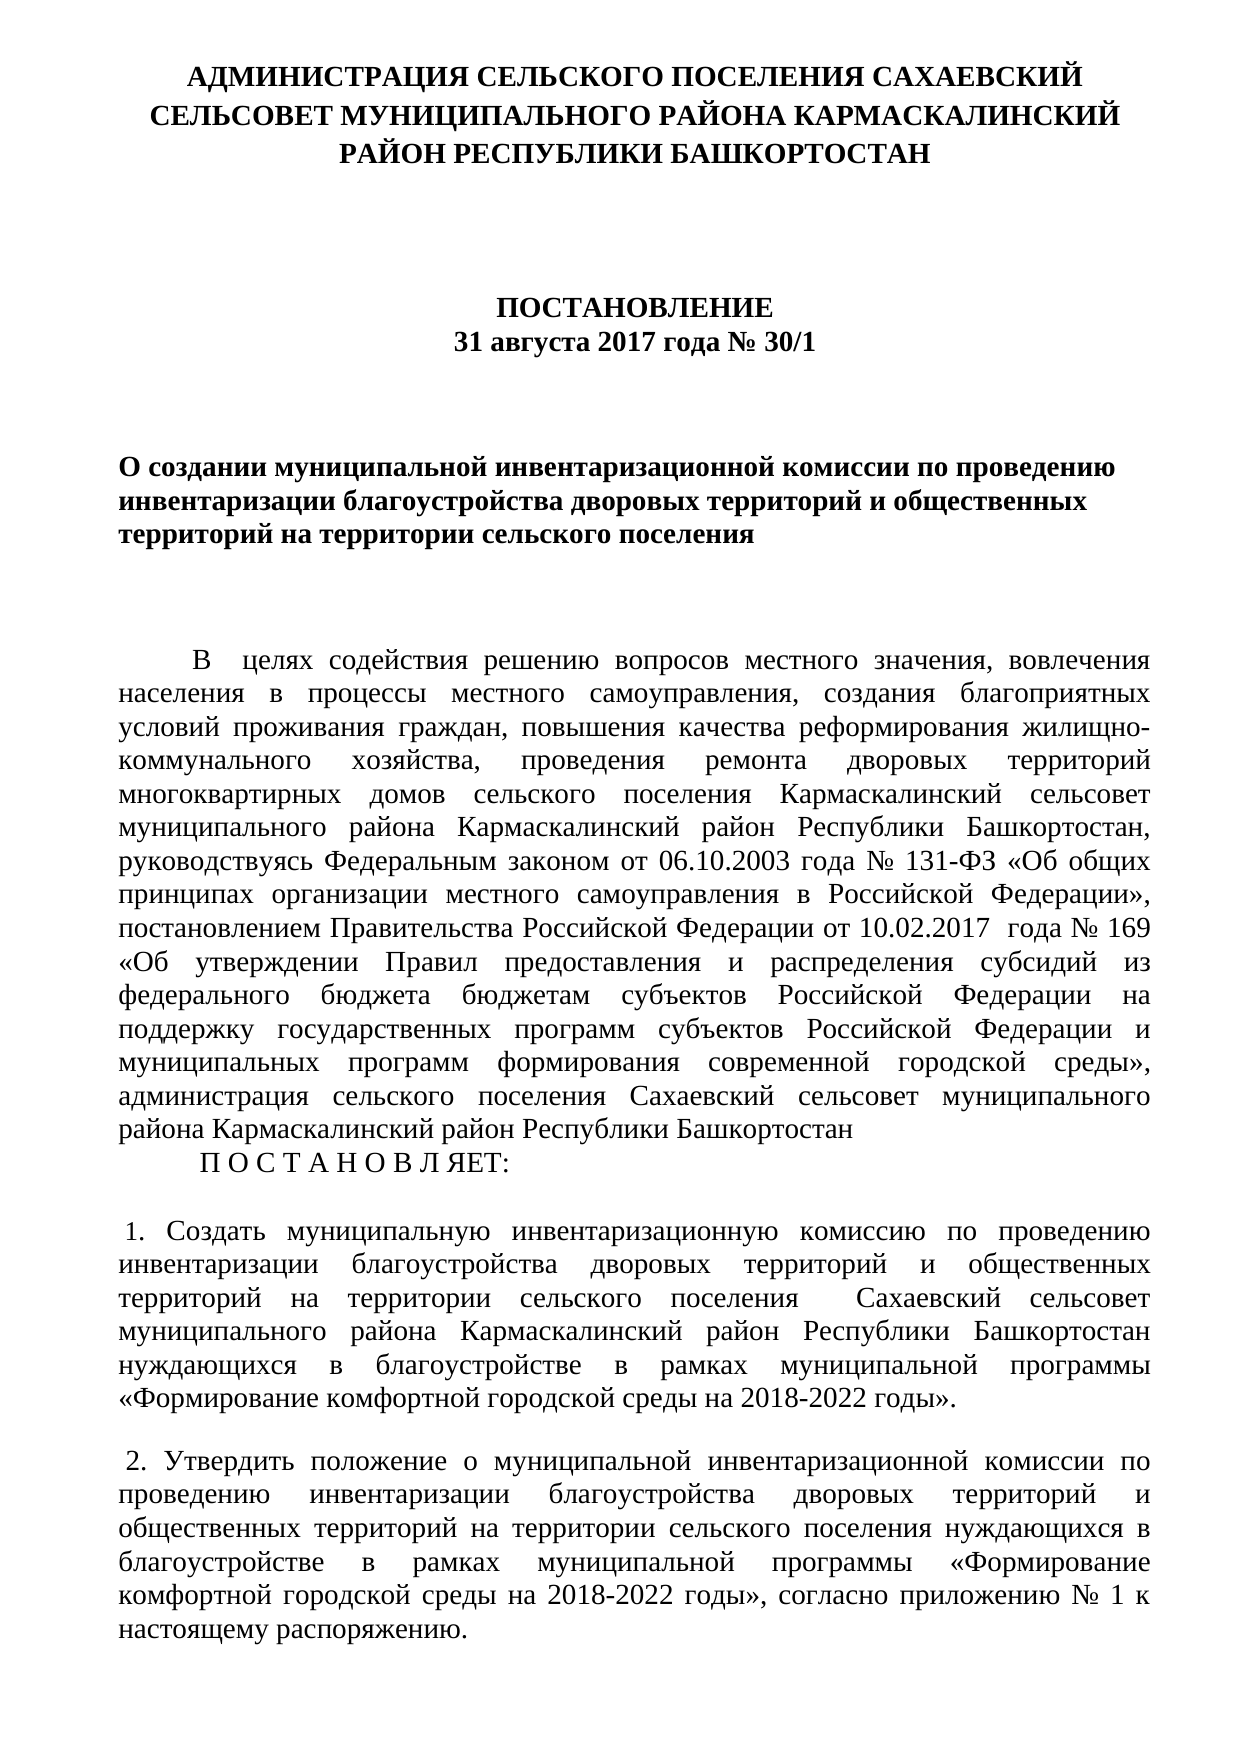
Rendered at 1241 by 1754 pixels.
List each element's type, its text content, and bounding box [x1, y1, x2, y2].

text АДМИНИСТРАЦИЯ СЕЛЬСКОГО ПОСЕЛЕНИЯ САХАЕВСКИЙ СЕЛЬСОВЕТ МУНИЦИПАЛЬНОГО РАЙОНА КАРМАСКАЛИНСКИЙ РАЙОН РЕСПУБЛИКИ БАШКОРТОСТАН [118, 59, 1152, 170]
text 2. Утвердить положение о муниципальной инвентаризационной комиссии по проведению инвентаризации благоустройства дворовых территорий и общественных территорий на территории сельского поселения нуждающихся в благоустройстве в рамках муниципальной программы «Формирование комфортной городской среды на 2018-2022 годы», согласно приложению № 1 к настоящему распоряжению. [118, 1443, 1152, 1644]
text ПОСТАНОВЛЕНИЕ [118, 290, 1152, 324]
text О создании муниципальной инвентаризационной комиссии по проведению инвентаризации благоустройства дворовых территорий и общественных территорий на территории сельского поселения [118, 449, 1152, 550]
text 1. Создать муниципальную инвентаризационную комиссию по проведению инвентаризации благоустройства дворовых территорий и общественных территорий на территории сельского поселения Сахаевский сельсовет муниципального района Кармаскалинский район Республики Башкортостан нуждающихся в благоустройстве в рамках муниципальной программы «Формирование комфортной городской среды на 2018-2022 годы». [118, 1213, 1152, 1414]
text 31 августа 2017 года № 30/1 [118, 324, 1152, 357]
text В целях содействия решению вопросов местного значения, вовлечения населения в процессы местного самоуправления, создания благоприятных условий проживания граждан, повышения качества реформирования жилищно-коммунального хозяйства, проведения ремонта дворовых территорий многоквартирных домов сельского поселения Кармаскалинский сельсовет муниципального района Кармаскалинский район Республики Башкортостан, руководствуясь Федеральным законом от 06.10.2003 года № 131-ФЗ «Об общих принципах организации местного самоуправления в Российской Федерации», постановлением Правительства Российской Федерации от 10.02.2017 года № 169 «Об утверждении Правил предоставления и распределения субсидий из федерального бюджета бюджетам субъектов Российской Федерации на поддержку государственных программ субъектов Российской Федерации и муниципальных программ формирования современной городской среды», администрация сельского поселения Сахаевский сельсовет муниципального района Кармаскалинский район Республики Башкортостан [118, 642, 1152, 1145]
text П О С Т А Н О В Л ЯЕТ: [118, 1145, 1152, 1178]
